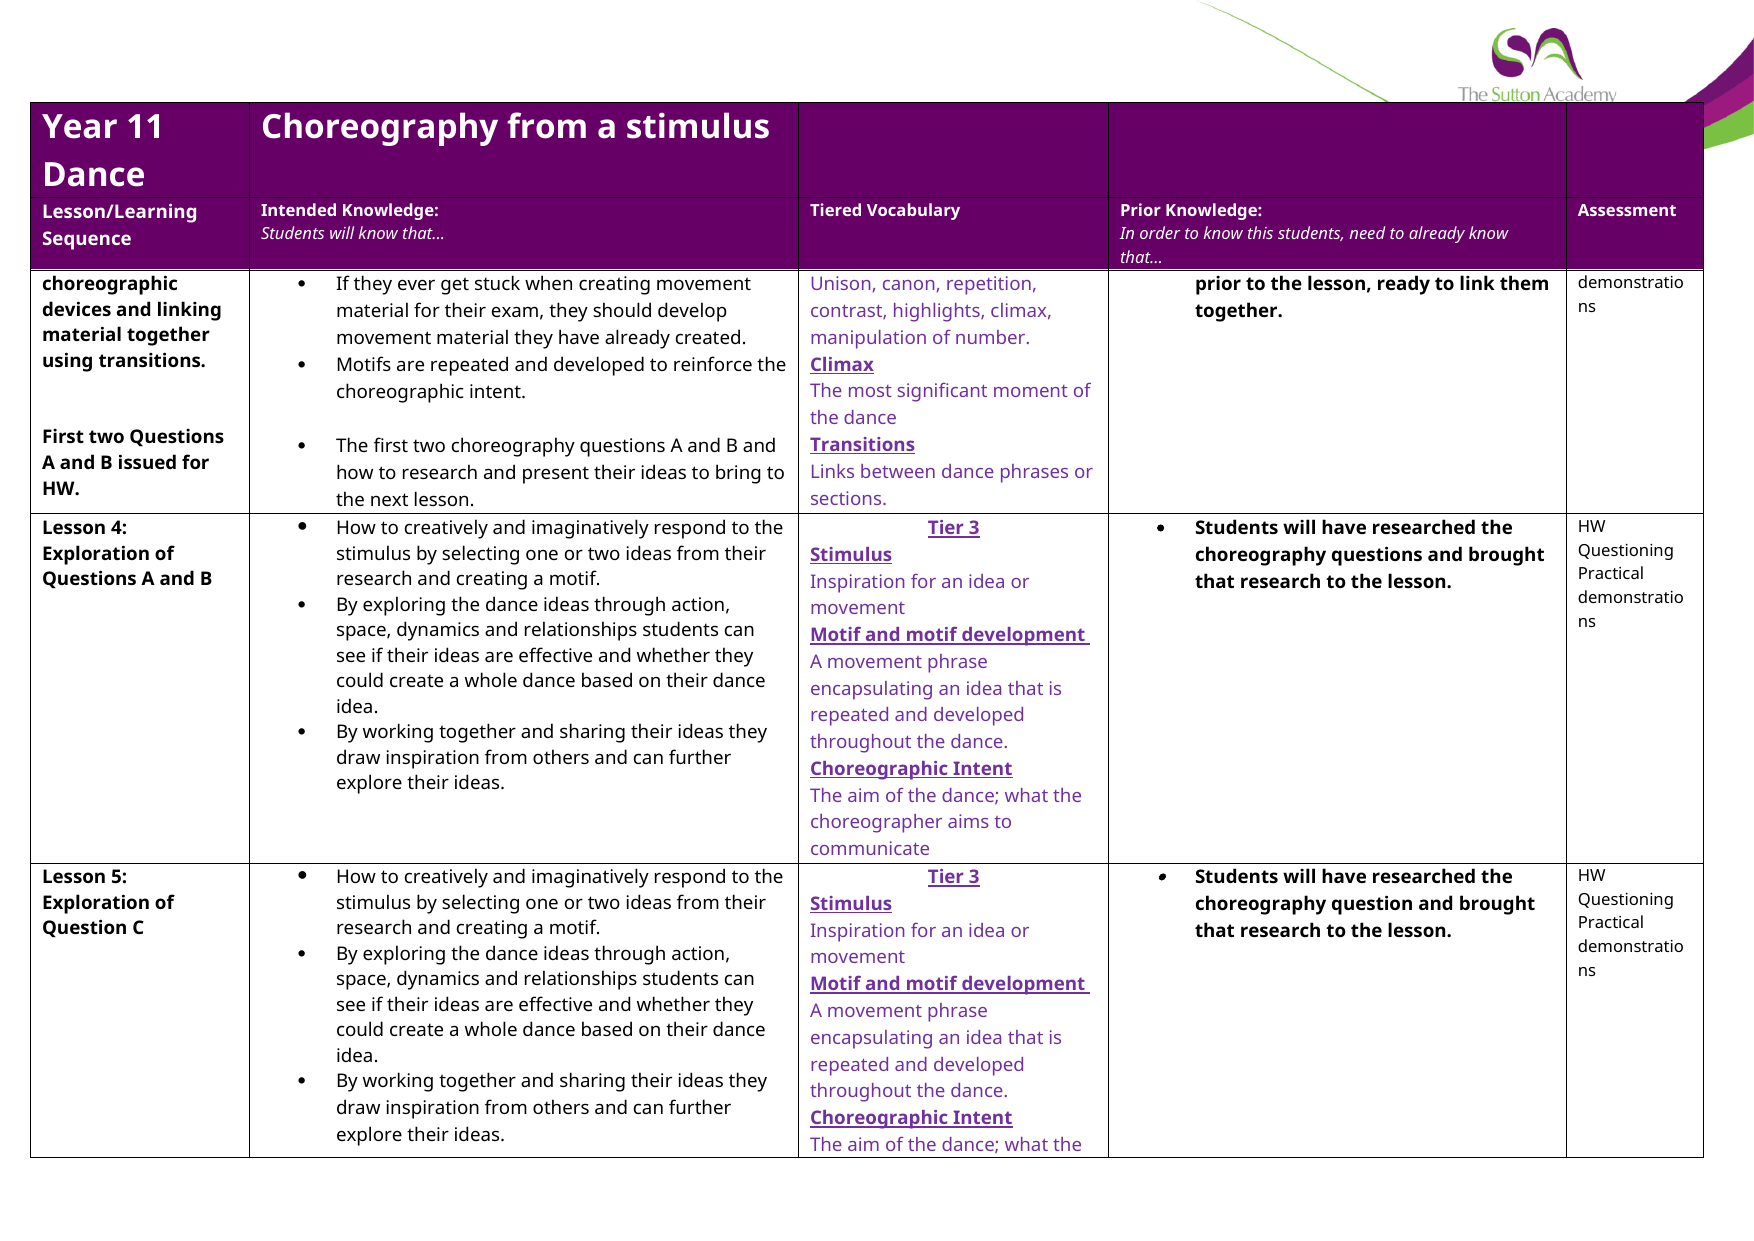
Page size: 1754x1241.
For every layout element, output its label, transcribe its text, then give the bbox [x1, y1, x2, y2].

table_cell HW Questioning Practical demonstrations [1567, 514, 1703, 862]
table_cell Prior Knowledge: In order to know this students, need to already know that… [1109, 198, 1566, 269]
table_header [799, 103, 1108, 197]
table_header [1567, 103, 1703, 197]
table_cell Tiered Vocabulary [799, 198, 1108, 269]
table_header Choreography from a stimulus [250, 103, 798, 197]
table_cell HW Questioning Practical demonstrations [1567, 864, 1703, 1157]
table_header [1109, 103, 1566, 197]
table_cell Students will have researched the choreography questions and brought that research to the lesson. [1109, 514, 1566, 862]
table_cell Lesson 4: Exploration of Questions A and B [31, 514, 249, 862]
table_cell Lesson/Learning Sequence [31, 198, 249, 269]
table_cell Student have created a motif, developed the motif and a climax, prior to the lesson, ready to link them together. [1109, 271, 1566, 513]
table_cell Lesson 5: Exploration of Question C [31, 864, 249, 1157]
table_cell Lesson 3: Use of choreographic devices and linking material together using transitions. First two Questions A and B issued for HW. [31, 271, 249, 513]
table_cell Students will have researched the choreography question and brought that research to the lesson. [1109, 864, 1566, 1157]
table_header Year 11 Dance [31, 103, 249, 197]
table_cell Assessment [1567, 198, 1703, 269]
table_cell Intended Knowledge: Students will know that… [250, 198, 798, 269]
picture [1196, 0, 1754, 163]
table_cell Questioning Practical demonstrations [1567, 271, 1703, 513]
